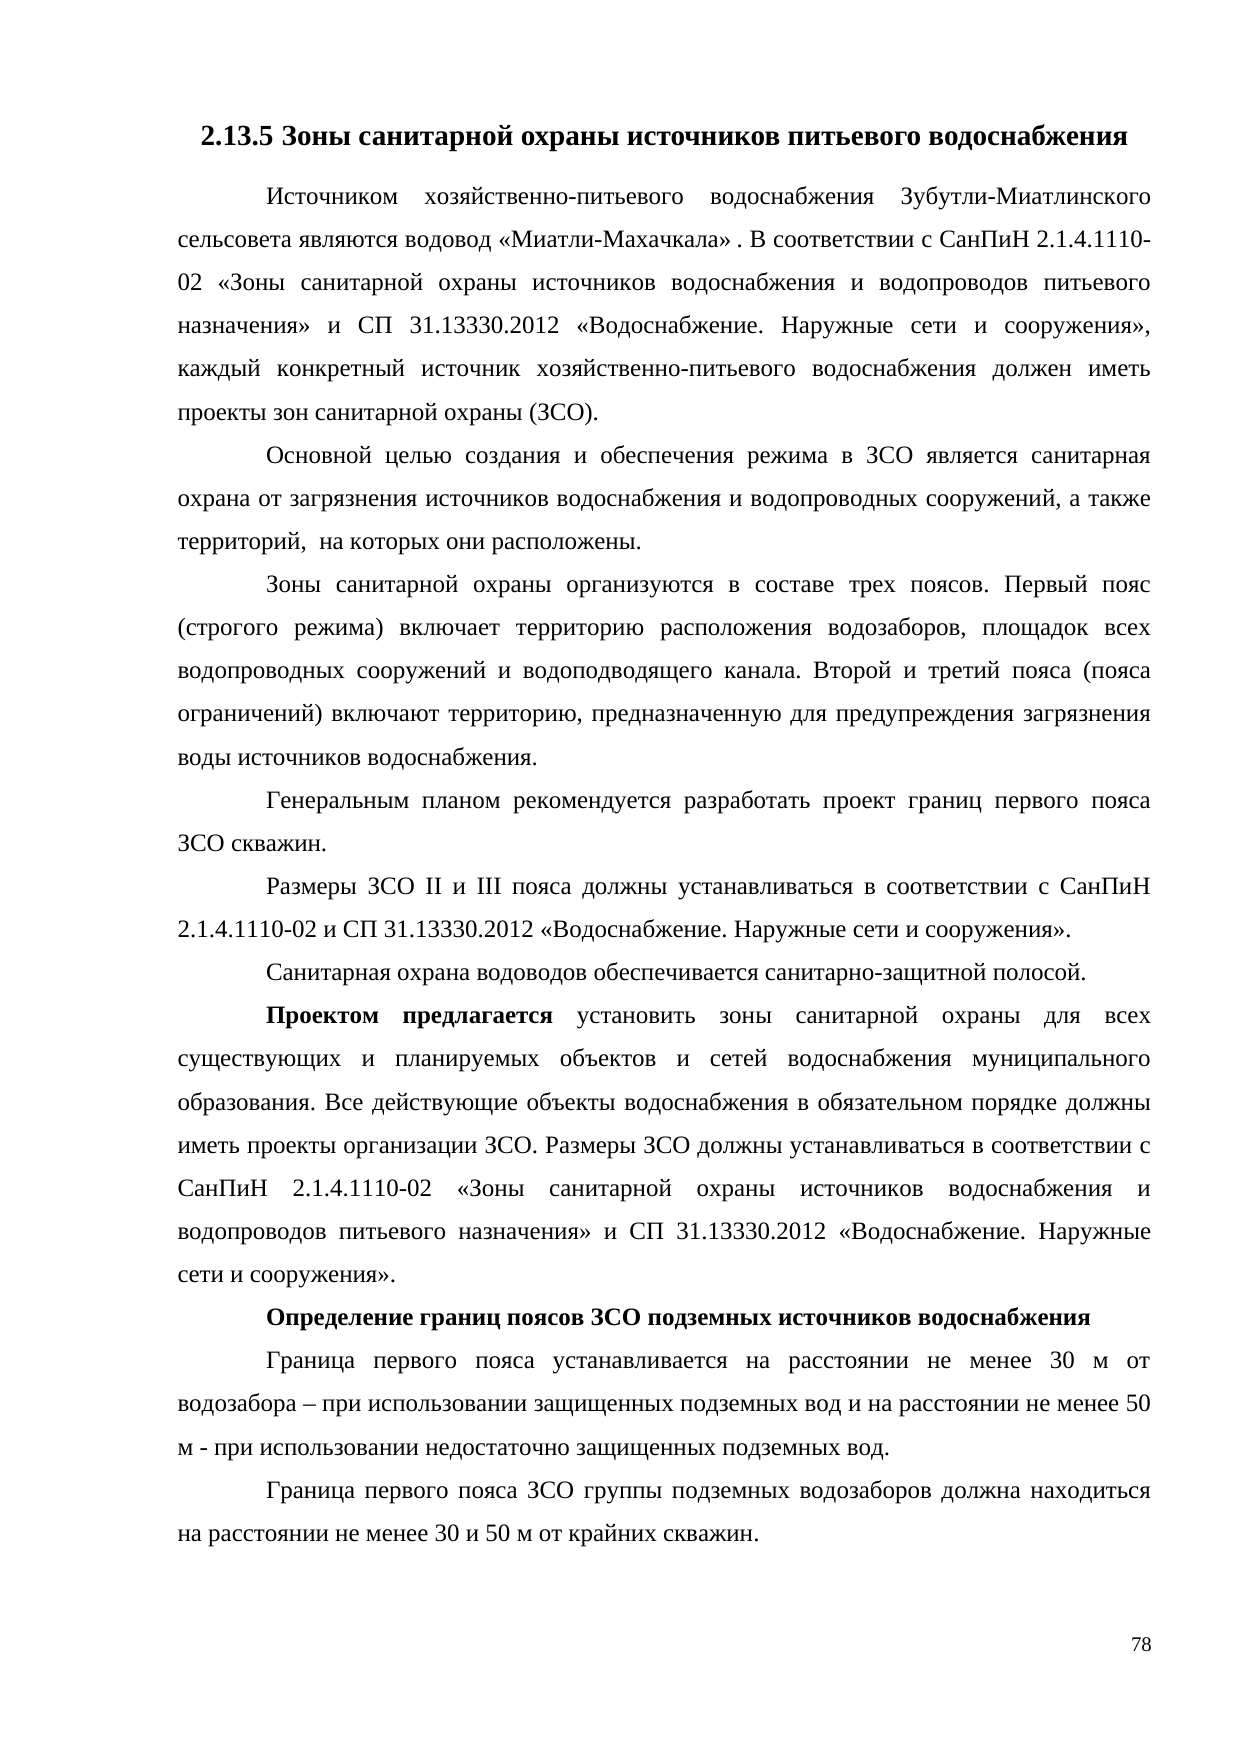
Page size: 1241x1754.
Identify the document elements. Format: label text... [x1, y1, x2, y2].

text Определение границ поясов ЗСО подземных источников водоснабжения [177, 1302, 1152, 1331]
text Генеральным планом рекомендуется разработать проект границ первого пояса ЗСО скважин. [177, 785, 1152, 857]
text Основной целью создания и обеспечения режима в ЗСО является санитарная охрана от загрязнения источников водоснабжения и водопроводных сооружений, а также территорий, на которых они расположены. [177, 440, 1152, 555]
text Граница первого пояса ЗСО группы подземных водозаборов должна находиться на расстоянии не менее 30 и 50 м от крайних скважин. [177, 1475, 1152, 1547]
text Источником хозяйственно-питьевого водоснабжения Зубутли-Миатлинского сельсовета являются водовод «Миатли-Махачкала» . В соответствии с СанПиН 2.1.4.1110-02 «Зоны санитарной охраны источников водоснабжения и водопроводов питьевого назначения» и СП 31.13330.2012 «Водоснабжение. Наружные сети и сооружения», каждый конкретный источник хозяйственно-питьевого водоснабжения должен иметь проекты зон санитарной охраны (ЗСО). [177, 181, 1152, 425]
text Санитарная охрана водоводов обеспечивается санитарно-защитной полосой. [177, 957, 1152, 986]
subtitle Зоны санитарной охраны источников питьевого водоснабжения [177, 118, 1152, 152]
text Граница первого пояса устанавливается на расстоянии не менее 30 м от водозабора – при использовании защищенных подземных вод и на расстоянии не менее 50 м - при использовании недостаточно защищенных подземных вод. [177, 1345, 1152, 1460]
text Проектом предлагается установить зоны санитарной охраны для всех существующих и планируемых объектов и сетей водоснабжения муниципального образования. Все действующие объекты водоснабжения в обязательном порядке должны иметь проекты организации ЗСО. Размеры ЗСО должны устанавливаться в соответствии с СанПиН 2.1.4.1110-02 «Зоны санитарной охраны источников водоснабжения и водопроводов питьевого назначения» и СП 31.13330.2012 «Водоснабжение. Наружные сети и сооружения». [177, 1000, 1152, 1288]
text Зоны санитарной охраны организуются в составе трех поясов. Первый пояс (строгого режима) включает территорию расположения водозаборов, площадок всех водопроводных сооружений и водоподводящего канала. Второй и третий пояса (пояса ограничений) включают территорию, предназначенную для предупреждения загрязнения воды источников водоснабжения. [177, 569, 1152, 770]
text Размеры ЗСО II и III пояса должны устанавливаться в соответствии с СанПиН 2.1.4.1110-02 и СП 31.13330.2012 «Водоснабжение. Наружные сети и сооружения». [177, 871, 1152, 943]
